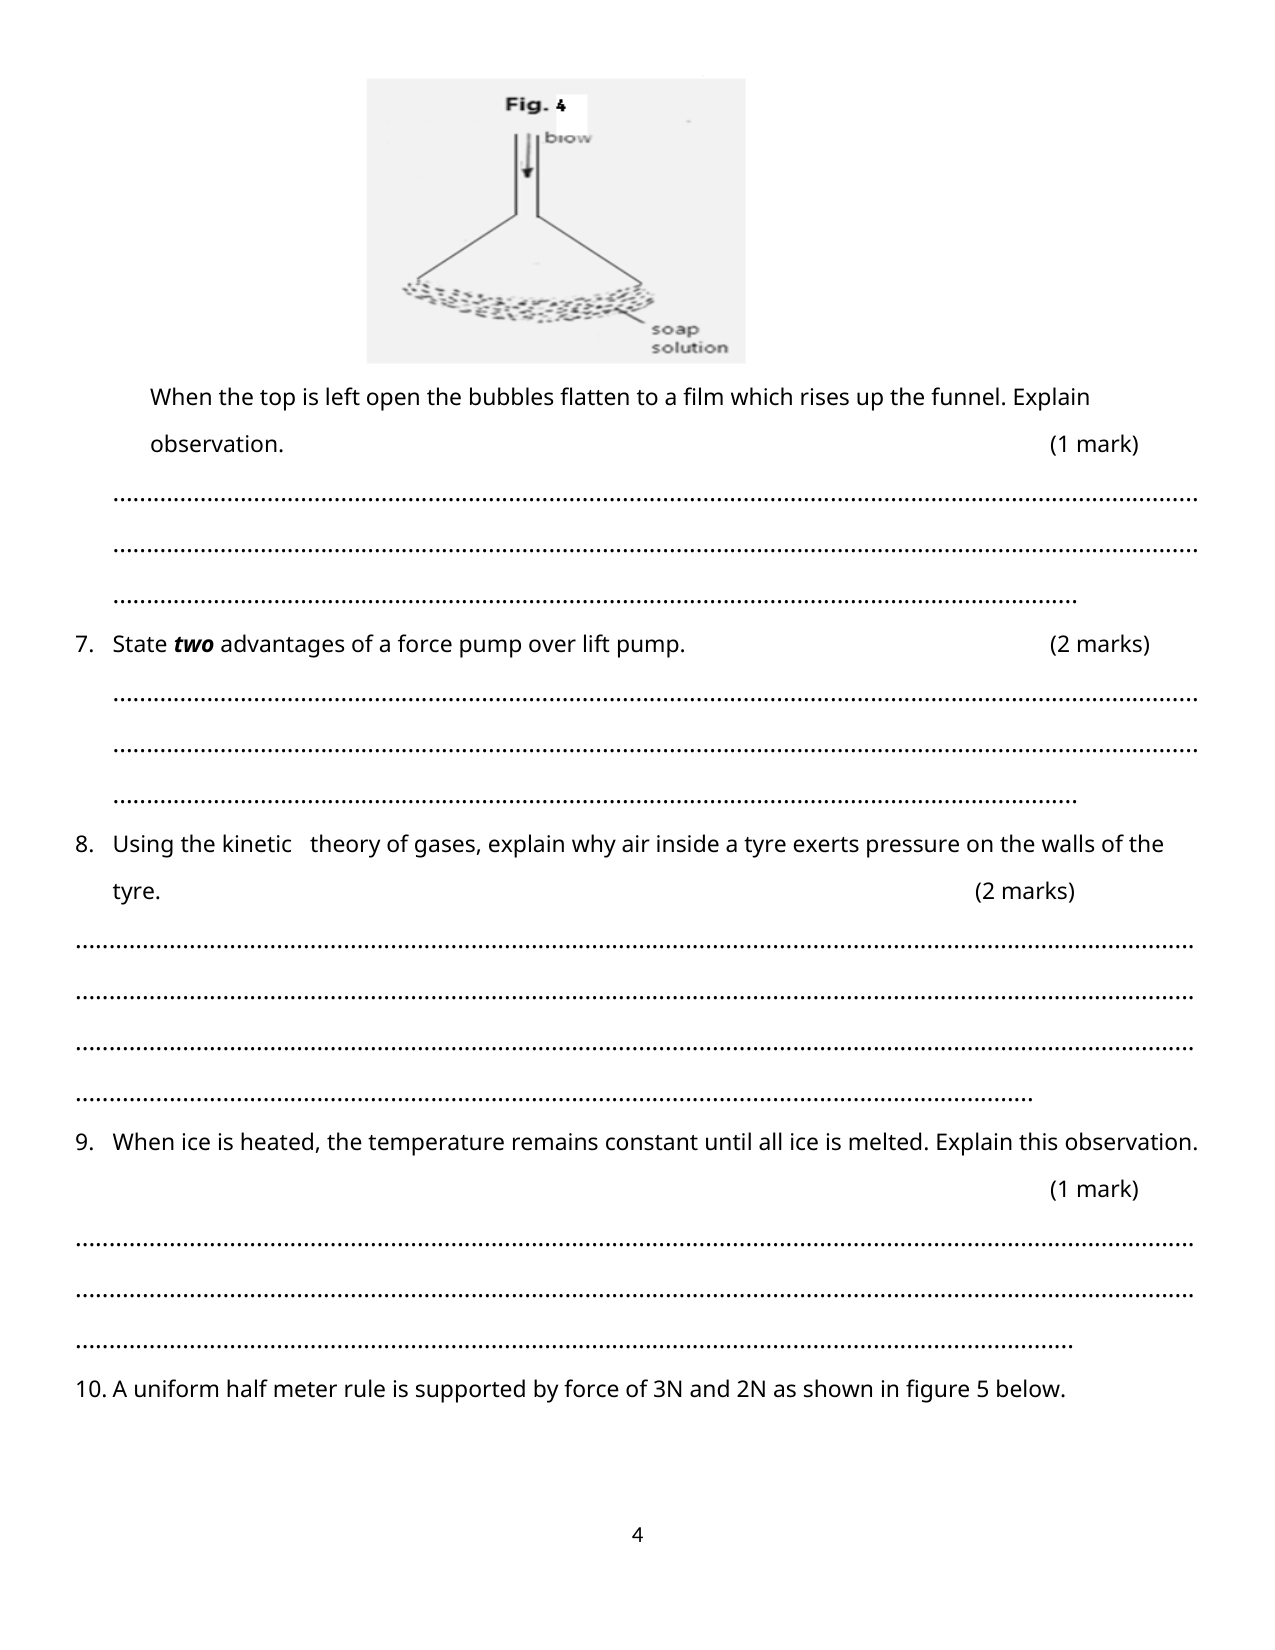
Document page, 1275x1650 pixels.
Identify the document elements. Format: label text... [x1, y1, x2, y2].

list When ice is heated, the temperature remains constant until all ice is melted. Explain this observation. (1 mark) [75, 1126, 1200, 1204]
text .................................................................................................................................................................................................................................................................................................................................................................................................................................................................................... [112, 475, 1200, 611]
text ................................................................................................................................................................................................................................................................................................................................................................................................................................................................................................... [75, 1220, 1200, 1356]
list State two advantages of a force pump over lift pump. (2 marks) [75, 628, 1200, 659]
list When the top is left open the bubbles flatten to a film which rises up the funnel. Explain observation. (1 mark) [150, 381, 1200, 459]
list A uniform half meter rule is supported by force of 3N and 2N as shown in figure 5 below. [75, 1373, 1200, 1404]
list .................................................................................................................................................................................................................................................................................................................................................................................................................................................................................... [112, 675, 1200, 811]
list Using the kinetic theory of gases, explain why air inside a tyre exerts pressure on the walls of the tyre. (2 marks) [75, 828, 1200, 906]
text .................................................................................................................................................................................................................................................................................................................................................................................................................................................................................................................................................................................................................................................................... [75, 922, 1200, 1109]
picture [364, 75, 746, 366]
